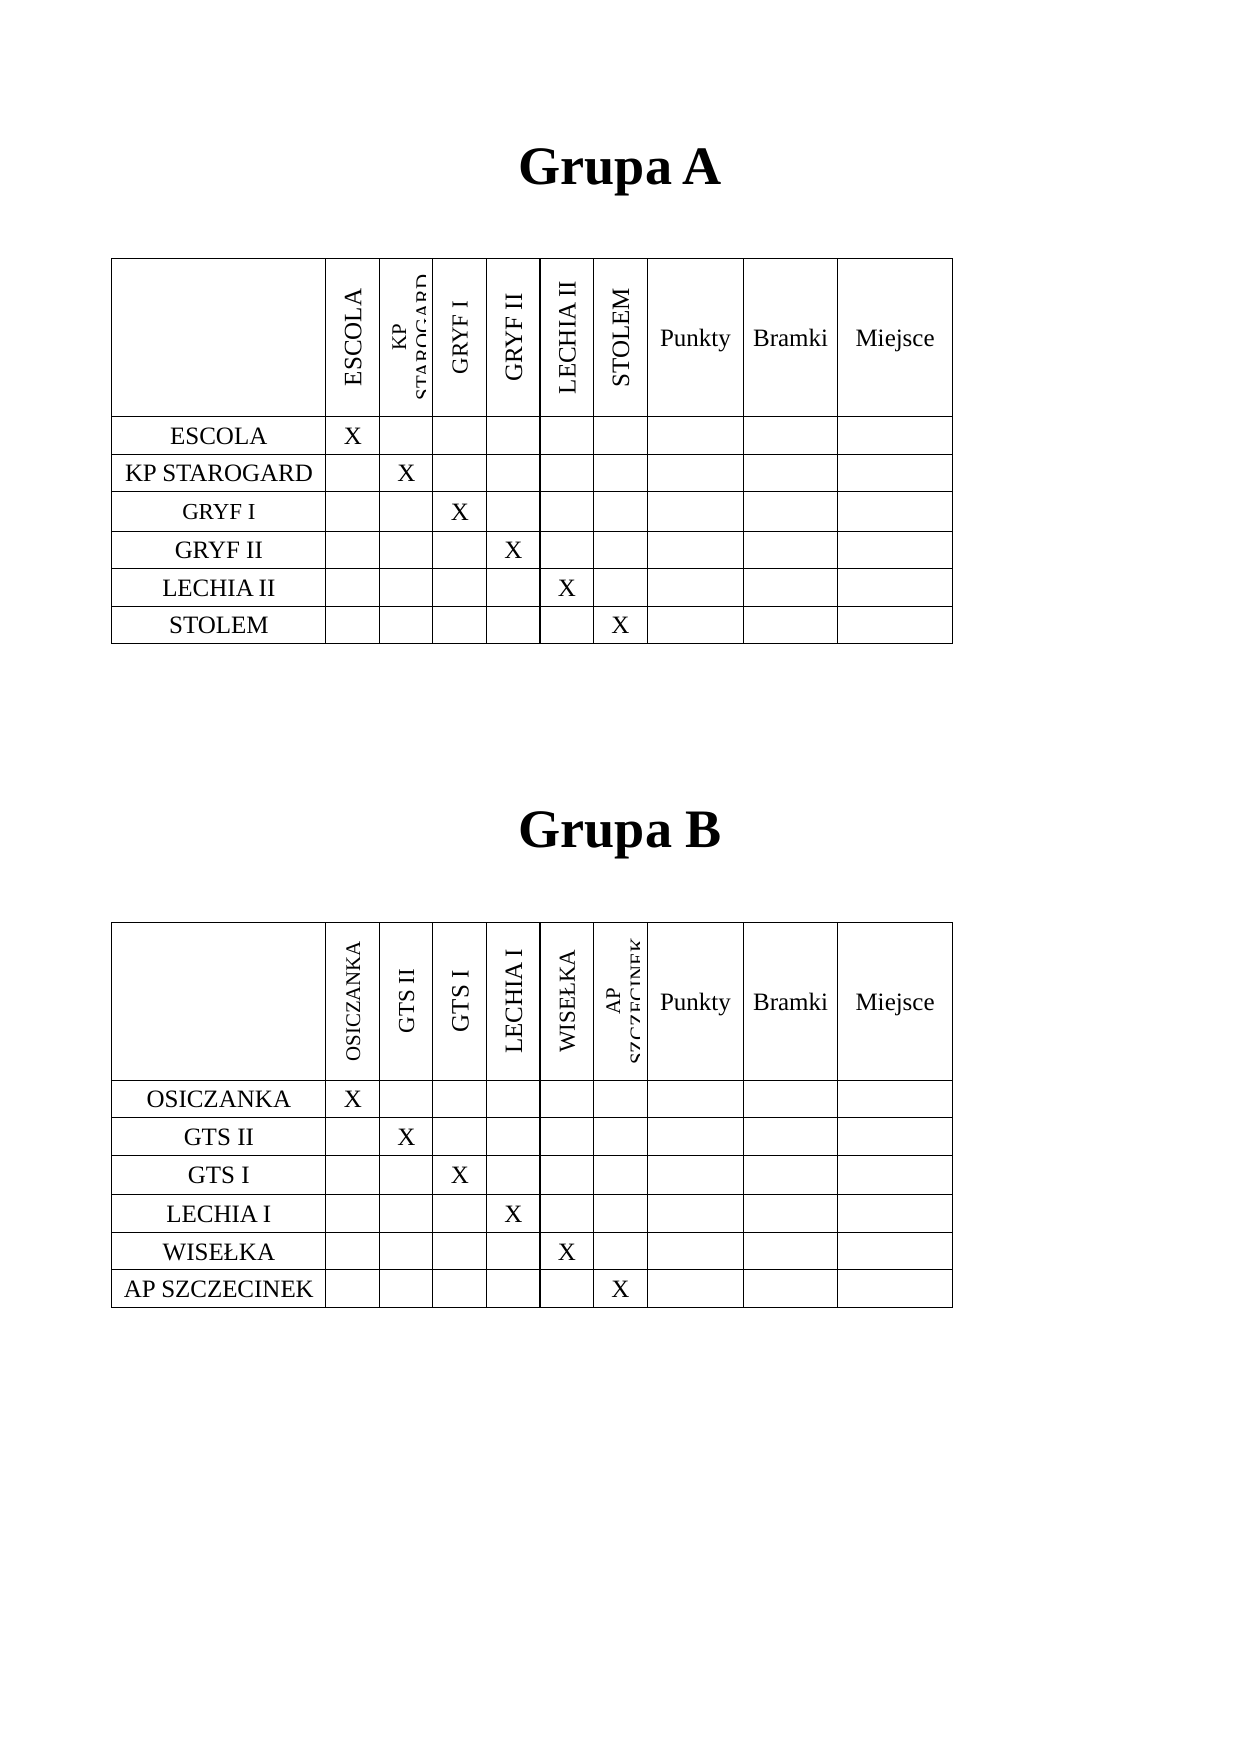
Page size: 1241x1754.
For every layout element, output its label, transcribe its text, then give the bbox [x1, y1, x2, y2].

table_cell [648, 532, 743, 568]
table_cell GRYF II [112, 532, 325, 568]
table_cell [648, 607, 743, 643]
table_cell [838, 1118, 952, 1154]
table_cell [326, 569, 379, 606]
table_header [112, 259, 325, 416]
table_cell [487, 1270, 539, 1307]
table_header LECHIA I [487, 923, 539, 1079]
table_cell [380, 532, 432, 568]
table_header Miejsce [838, 923, 952, 1079]
table_cell OSICZANKA [112, 1081, 325, 1117]
table_cell [487, 1118, 539, 1154]
table_cell [326, 1270, 379, 1307]
table_cell X [380, 455, 432, 491]
table_cell [648, 569, 743, 606]
table_cell [594, 569, 647, 606]
table_cell AP SZCZECINEK [112, 1270, 325, 1307]
table_cell KP STAROGARD [112, 455, 325, 491]
table_header Bramki [744, 923, 837, 1079]
table_cell [648, 1233, 743, 1269]
table_cell [594, 532, 647, 568]
table_cell LECHIA I [112, 1195, 325, 1232]
table_cell [744, 607, 837, 643]
table_cell [648, 1270, 743, 1307]
table_cell [380, 417, 432, 453]
table_cell [594, 492, 647, 531]
table_cell X [541, 569, 593, 606]
table_cell [380, 1233, 432, 1269]
table_cell [744, 532, 837, 568]
table_header Punkty [648, 923, 743, 1079]
table_cell LECHIA II [112, 569, 325, 606]
table_cell X [541, 1233, 593, 1269]
table_cell [326, 1195, 379, 1232]
table_cell [433, 1270, 486, 1307]
table_header Bramki [744, 259, 837, 416]
table_cell [380, 607, 432, 643]
table_cell [433, 532, 486, 568]
table_cell [744, 1233, 837, 1269]
table_header WISEŁKA [541, 923, 593, 1079]
table_cell [433, 1195, 486, 1232]
table_cell [594, 1233, 647, 1269]
table_cell [487, 492, 539, 531]
table_cell X [433, 492, 486, 531]
table_header STOLEM [594, 259, 647, 416]
table_cell [487, 417, 539, 453]
table_cell STOLEM [112, 607, 325, 643]
table_cell [541, 1081, 593, 1117]
table_cell [541, 1156, 593, 1194]
table_cell [541, 1195, 593, 1232]
table_cell [326, 455, 379, 491]
table_cell [744, 1270, 837, 1307]
table_cell [744, 417, 837, 453]
table_cell [487, 1233, 539, 1269]
table_cell [744, 1156, 837, 1194]
table_cell [744, 1118, 837, 1154]
table_cell [594, 1118, 647, 1154]
table_cell [594, 1081, 647, 1117]
table_cell [744, 455, 837, 491]
table_cell [380, 1081, 432, 1117]
table_cell [380, 569, 432, 606]
table_cell [326, 1156, 379, 1194]
table_cell X [594, 1270, 647, 1307]
table_cell [487, 1081, 539, 1117]
table_cell [541, 1118, 593, 1154]
table_header ESCOLA [326, 259, 379, 416]
table_cell [487, 569, 539, 606]
table_cell [541, 417, 593, 453]
table_cell [744, 492, 837, 531]
table_header OSICZANKA [326, 923, 379, 1079]
table_cell [380, 1270, 432, 1307]
table_cell [487, 1156, 539, 1194]
table_cell [838, 1081, 952, 1117]
table_cell [838, 1270, 952, 1307]
table_header Miejsce [838, 259, 952, 416]
table_cell X [433, 1156, 486, 1194]
table_cell [838, 1233, 952, 1269]
table_header LECHIA II [541, 259, 593, 416]
table_cell [838, 607, 952, 643]
table_cell GTS I [112, 1156, 325, 1194]
table_cell [594, 417, 647, 453]
title Grupa B [118, 797, 1122, 860]
table_cell [648, 1118, 743, 1154]
table_cell [433, 455, 486, 491]
table_cell [433, 569, 486, 606]
table_cell [380, 492, 432, 531]
table_cell [838, 569, 952, 606]
table_cell X [326, 417, 379, 453]
table_cell [433, 417, 486, 453]
table_cell GTS II [112, 1118, 325, 1154]
table_cell [433, 607, 486, 643]
table_cell X [326, 1081, 379, 1117]
table_cell [433, 1118, 486, 1154]
table_cell [744, 1081, 837, 1117]
table_cell [380, 1195, 432, 1232]
table_cell X [487, 532, 539, 568]
table_cell [838, 1195, 952, 1232]
table_cell [838, 1156, 952, 1194]
table_header KP STAROGARD [380, 259, 432, 416]
table_cell X [594, 607, 647, 643]
table_cell [326, 492, 379, 531]
table_cell [648, 417, 743, 453]
title Grupa A [118, 134, 1122, 196]
table_cell [594, 455, 647, 491]
table_cell [541, 492, 593, 531]
table_cell [541, 1270, 593, 1307]
table_cell [541, 455, 593, 491]
table_cell [648, 455, 743, 491]
table_cell [541, 532, 593, 568]
table_cell [326, 1233, 379, 1269]
table_cell [433, 1081, 486, 1117]
table_header Punkty [648, 259, 743, 416]
table_header GRYF I [433, 259, 486, 416]
table_cell WISEŁKA [112, 1233, 325, 1269]
table_cell [648, 1081, 743, 1117]
table_cell [838, 492, 952, 531]
table_cell [326, 1118, 379, 1154]
table_cell [648, 1156, 743, 1194]
table_cell [326, 607, 379, 643]
table_header GTS I [433, 923, 486, 1079]
table_cell [594, 1156, 647, 1194]
table_cell [648, 1195, 743, 1232]
table_cell [594, 1195, 647, 1232]
table_cell [380, 1156, 432, 1194]
table_cell [326, 532, 379, 568]
table_cell X [487, 1195, 539, 1232]
table_cell [838, 417, 952, 453]
table_cell [838, 532, 952, 568]
table_cell ESCOLA [112, 417, 325, 453]
table_header GTS II [380, 923, 432, 1079]
table_cell [487, 455, 539, 491]
table_cell X [380, 1118, 432, 1154]
table_header AP SZCZECINEK [594, 923, 647, 1079]
table_cell GRYF I [112, 492, 325, 531]
table_header GRYF II [487, 259, 539, 416]
table_cell [744, 569, 837, 606]
table_cell [487, 607, 539, 643]
table_cell [648, 492, 743, 531]
table_cell [744, 1195, 837, 1232]
table_header [112, 923, 325, 1079]
table_cell [433, 1233, 486, 1269]
table_cell [541, 607, 593, 643]
table_cell [838, 455, 952, 491]
